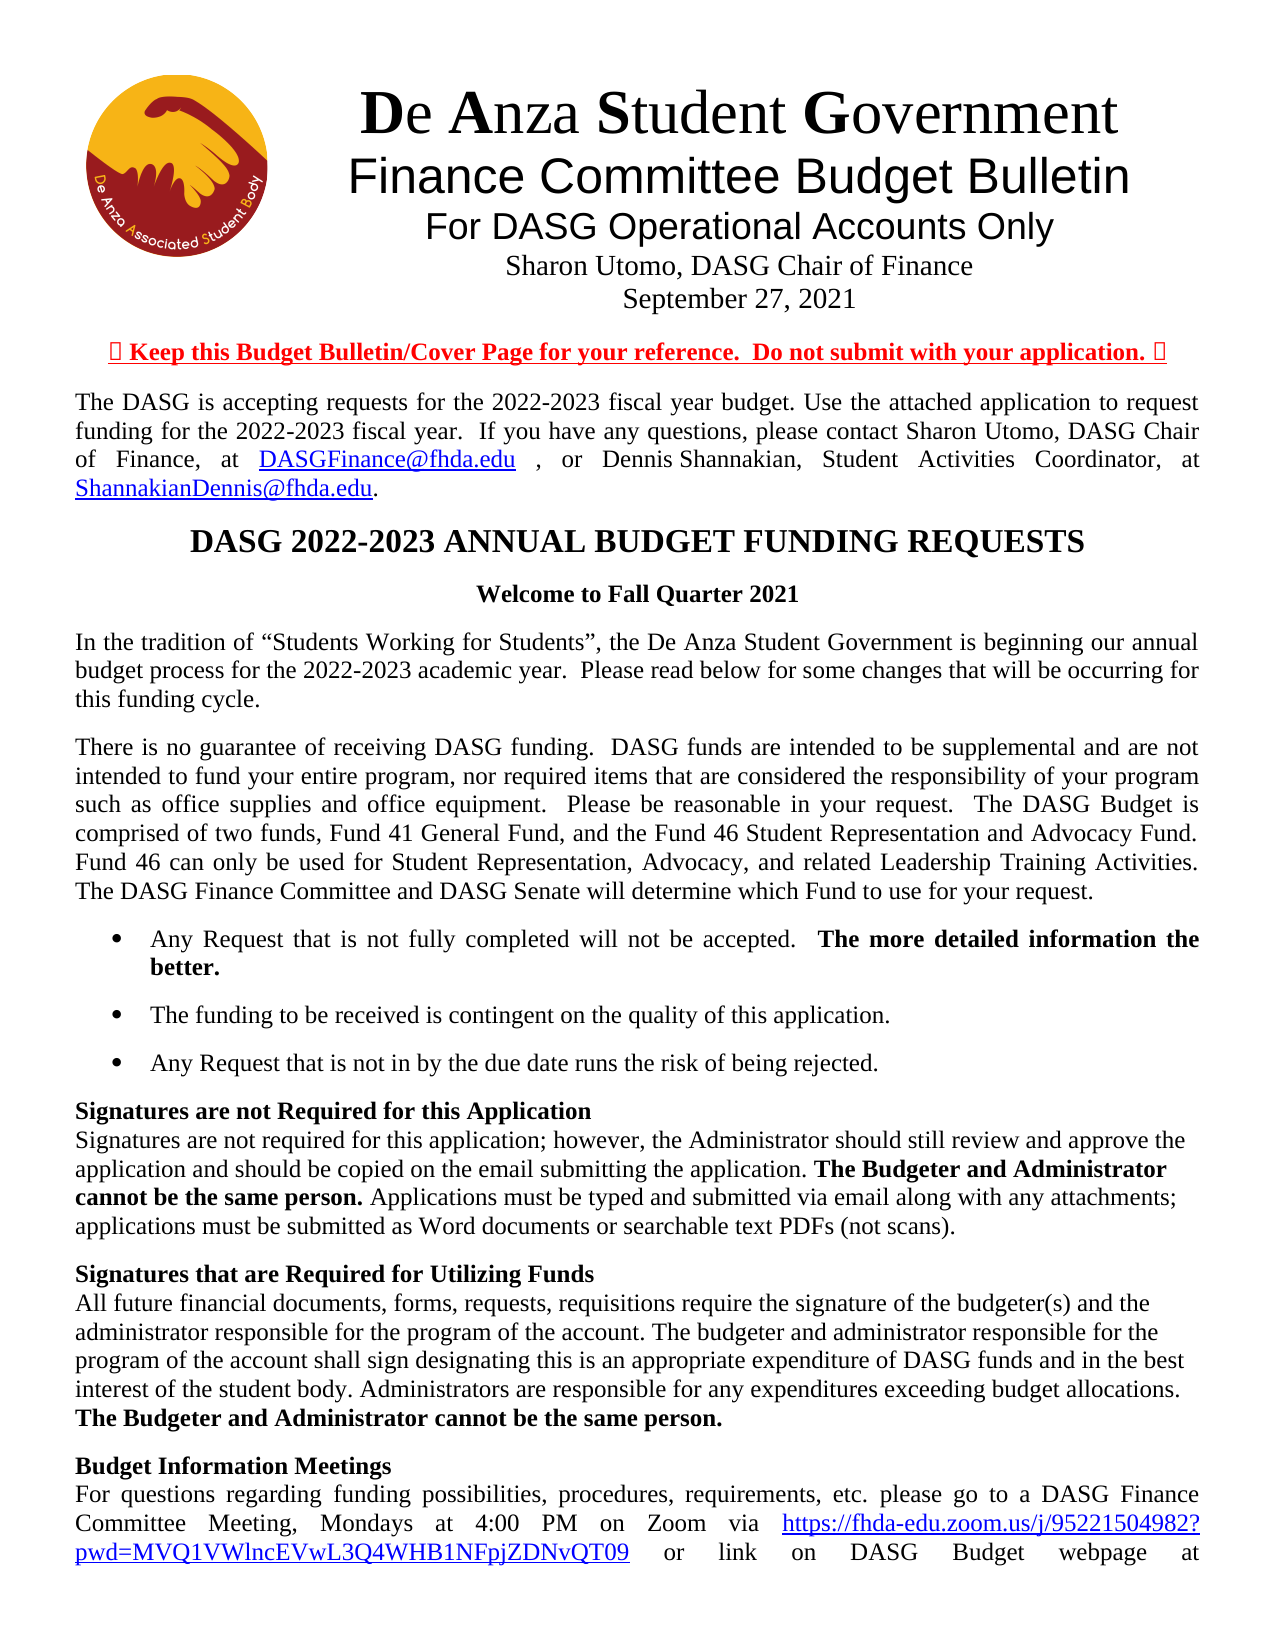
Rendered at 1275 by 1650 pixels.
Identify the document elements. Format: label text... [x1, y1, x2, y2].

text In the tradition of “Students Working for Students”, the De Anza Student Government is beginning our annual budget process for the 2022-2023 academic year. Please read below for some changes that will be occurring for this funding cycle. [75, 627, 1200, 713]
table_header De Anza Student Government Finance Committee Budget Bulletin For DASG Operational Accounts Only Sharon Utomo, DASG Chair of Finance September 27, 2021 [279, 75, 1200, 315]
text Signatures are not Required for this Application [75, 1096, 1200, 1125]
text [75, 1479, 1200, 1566]
picture [86, 75, 268, 257]
text Signatures are not required for this application; however, the Administrator should still review and approve the application and should be copied on the email submitting the application. The Budgeter and Administrator cannot be the same person. Applications must be typed and submitted via email along with any attachments; applications must be submitted as Word documents or searchable text PDFs (not scans). [75, 1125, 1200, 1240]
text Welcome to Fall Quarter 2021 [75, 579, 1200, 607]
table_header [75, 75, 279, 315]
list The funding to be received is contingent on the quality of this application. [112, 1000, 1200, 1029]
text Signatures that are Required for Utilizing Funds [75, 1259, 1200, 1288]
text  Keep this Budget Bulletin/Cover Page for your reference. Do not submit with your application.  [75, 334, 1200, 368]
text Budget Information Meetings [75, 1451, 1200, 1479]
text There is no guarantee of receiving DASG funding. DASG funds are intended to be supplemental and are not intended to fund your entire program, nor required items that are considered the responsibility of your program such as office supplies and office equipment. Please be reasonable in your request. The DASG Budget is comprised of two funds, Fund 41 General Fund, and the Fund 46 Student Representation and Advocacy Fund. Fund 46 can only be used for Student Representation, Advocacy, and related Leadership Training Activities. The DASG Finance Committee and DASG Senate will determine which Fund to use for your request. [75, 732, 1200, 904]
text All future financial documents, forms, requests, requisitions require the signature of the budgeter(s) and the administrator responsible for the program of the account. The budgeter and administrator responsible for the program of the account shall sign designating this is an appropriate expenditure of DASG funds and in the best interest of the student body. Administrators are responsible for any expenditures exceeding budget allocations. The Budgeter and Administrator cannot be the same person. [75, 1288, 1200, 1432]
list Any Request that is not in by the due date runs the risk of being rejected. [112, 1048, 1200, 1077]
text DASG 2022-2023 ANNUAL BUDGET FUNDING REQUESTS [75, 521, 1200, 559]
list Any Request that is not fully completed will not be accepted. The more detailed information the better. [112, 924, 1200, 981]
text The DASG is accepting requests for the 2022-2023 fiscal year budget. Use the attached application to request funding for the 2022-2023 fiscal year. If you have any questions, please contact Sharon Utomo, DASG Chair of Finance, at DASGFinance@fhda.edu , or Dennis Shannakian, Student Activities Coordinator, at ShannakianDennis@fhda.edu. [75, 387, 1200, 502]
